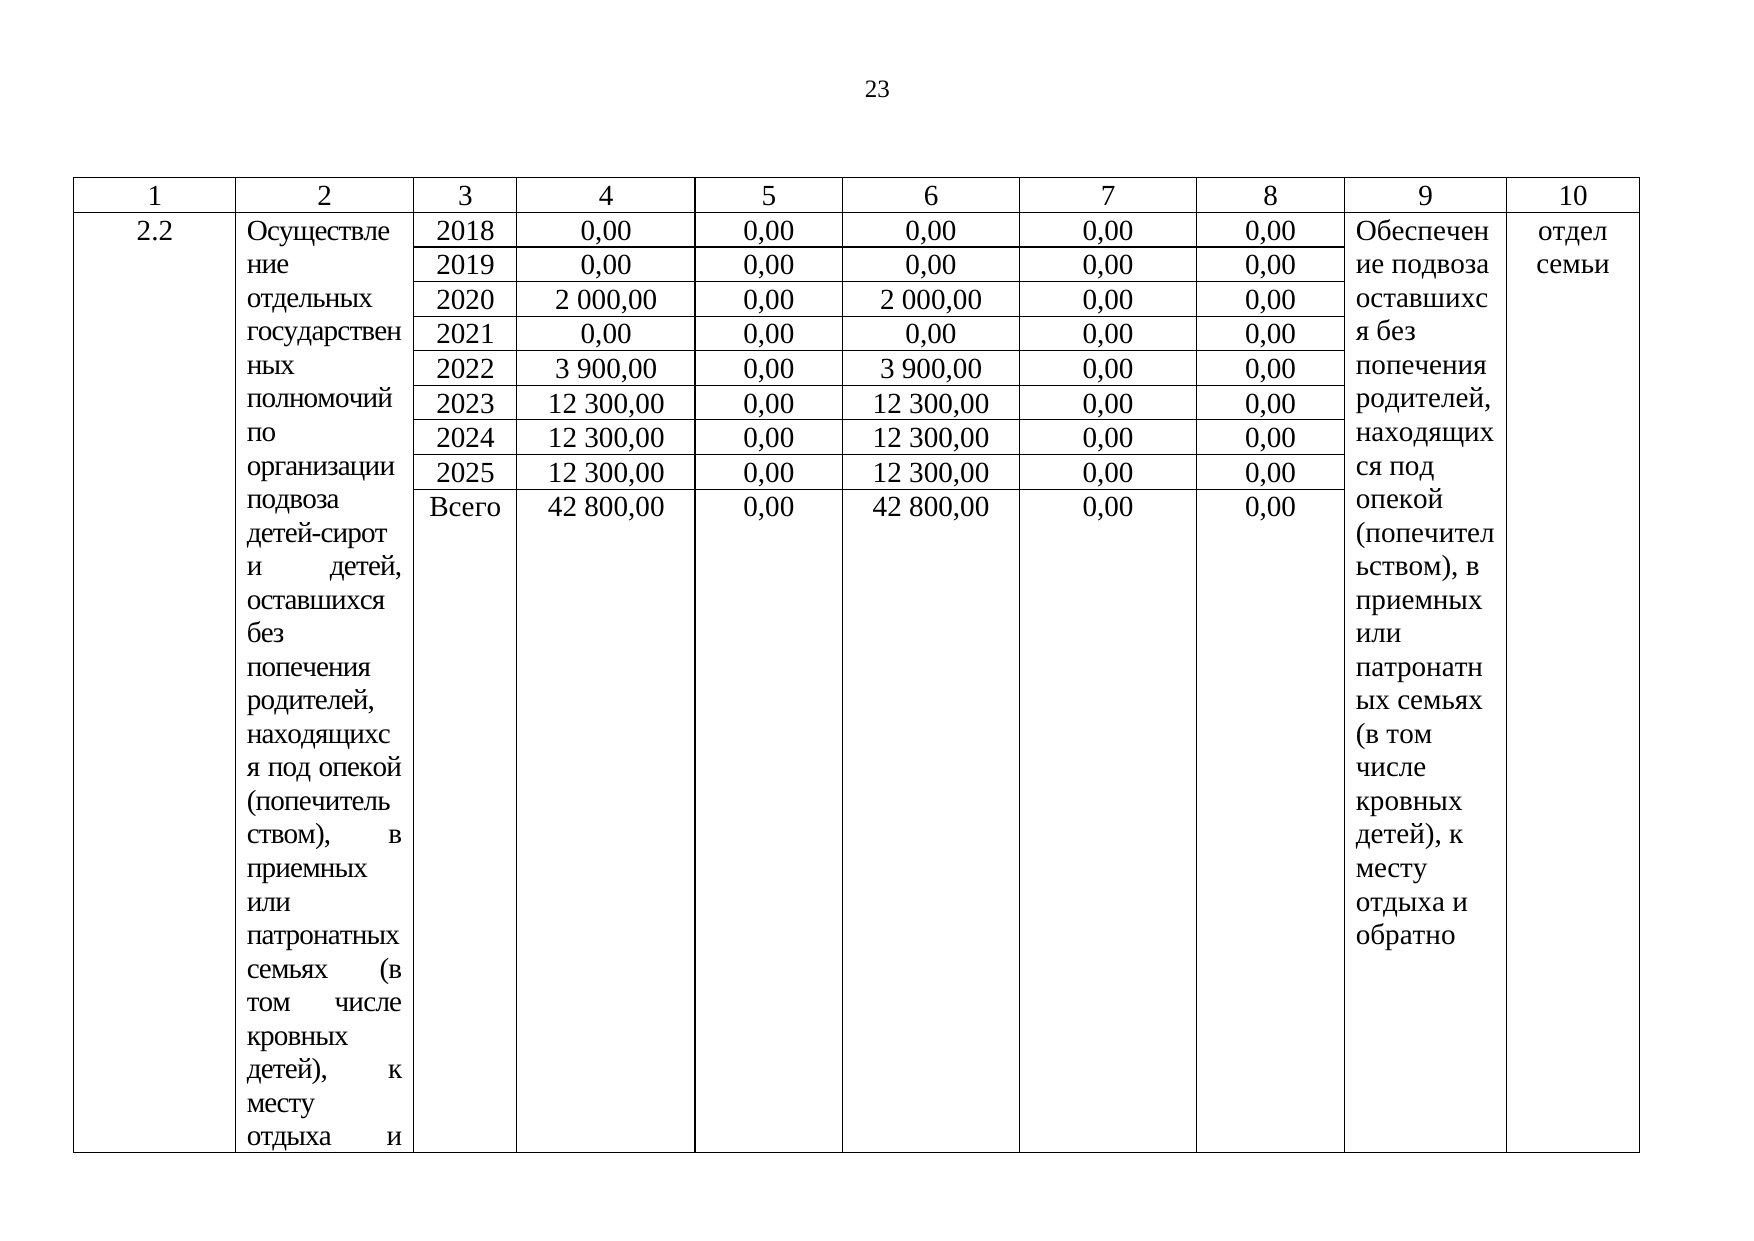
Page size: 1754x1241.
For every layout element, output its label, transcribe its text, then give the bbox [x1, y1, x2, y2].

table_cell 3 900,00 [843, 351, 1019, 385]
table_header 4 [517, 178, 694, 212]
table_cell отдел семьи [1507, 213, 1639, 1152]
table_cell 2 000,00 [517, 282, 694, 316]
table_cell 42 800,00 [517, 490, 694, 1152]
table_cell 2019 [414, 248, 516, 281]
table_cell 0,00 [1020, 420, 1196, 454]
table_cell 0,00 [1020, 317, 1196, 350]
table_cell 12 300,00 [517, 455, 694, 488]
table_cell 2020 [414, 282, 516, 316]
table_cell 0,00 [843, 317, 1019, 350]
table_cell 0,00 [696, 248, 842, 281]
table_cell 0,00 [696, 282, 842, 316]
table_cell 0,00 [1020, 248, 1196, 281]
table_cell 2025 [414, 455, 516, 488]
table_cell 12 300,00 [843, 420, 1019, 454]
table_cell 0,00 [517, 213, 694, 246]
table_cell 0,00 [696, 490, 842, 1152]
table_cell 2024 [414, 420, 516, 454]
table_cell 0,00 [696, 386, 842, 419]
table_cell 2 000,00 [843, 282, 1019, 316]
table_cell 2023 [414, 386, 516, 419]
table_header 5 [696, 178, 842, 212]
table_cell 0,00 [1020, 386, 1196, 419]
table_cell 2.2 [74, 213, 235, 1152]
table_cell 0,00 [696, 213, 842, 246]
table_header 7 [1020, 178, 1196, 212]
table_cell 3 900,00 [517, 351, 694, 385]
table_cell 0,00 [1197, 420, 1344, 454]
table_cell 0,00 [1020, 213, 1196, 246]
table_cell 0,00 [843, 213, 1019, 246]
table_cell 0,00 [1020, 282, 1196, 316]
table_header 8 [1197, 178, 1344, 212]
table_cell 0,00 [1197, 248, 1344, 281]
table_cell 0,00 [1197, 317, 1344, 350]
table_cell 0,00 [1197, 351, 1344, 385]
table_cell 2022 [414, 351, 516, 385]
table_cell 12 300,00 [843, 455, 1019, 488]
table_cell 0,00 [517, 317, 694, 350]
table_cell 0,00 [696, 351, 842, 385]
table_cell 0,00 [1020, 455, 1196, 488]
table_cell 2018 [414, 213, 516, 246]
table_header 9 [1345, 178, 1506, 212]
table_cell 2021 [414, 317, 516, 350]
table_cell 0,00 [1020, 351, 1196, 385]
table_cell 0,00 [696, 420, 842, 454]
table_cell Всего [414, 490, 516, 1152]
table_header 1 [74, 178, 235, 212]
table_cell 0,00 [517, 248, 694, 281]
table_cell 12 300,00 [517, 420, 694, 454]
table_header 10 [1507, 178, 1639, 212]
table_cell 42 800,00 [843, 490, 1019, 1152]
table_cell 12 300,00 [843, 386, 1019, 419]
table_cell 0,00 [1197, 490, 1344, 1152]
table_header 6 [843, 178, 1019, 212]
table_cell 0,00 [843, 248, 1019, 281]
table_header 3 [414, 178, 516, 212]
table_header 2 [236, 178, 413, 212]
table_cell 0,00 [1197, 213, 1344, 246]
table_cell 0,00 [1197, 282, 1344, 316]
table_cell 0,00 [696, 317, 842, 350]
table_cell 0,00 [1197, 386, 1344, 419]
table_cell Осуществление отдельных государственных полномочий по организации подвоза детей-сирот и детей, оставшихся без попечения родителей, находящихся под опекой (попечительством), в приемных или патронатных семьях (в том числе кровных детей), к месту отдыха и обратно [236, 213, 413, 1152]
table_cell 0,00 [1197, 455, 1344, 488]
table_cell 0,00 [696, 455, 842, 488]
table_cell 12 300,00 [517, 386, 694, 419]
table_cell 0,00 [1020, 490, 1196, 1152]
table_cell Обеспечение подвоза оставшихся без попечения родителей, находящихся под опекой (попечительством), в приемных или патронатных семьях (в том числе кровных детей), к месту отдыха и обратно [1345, 213, 1506, 1152]
